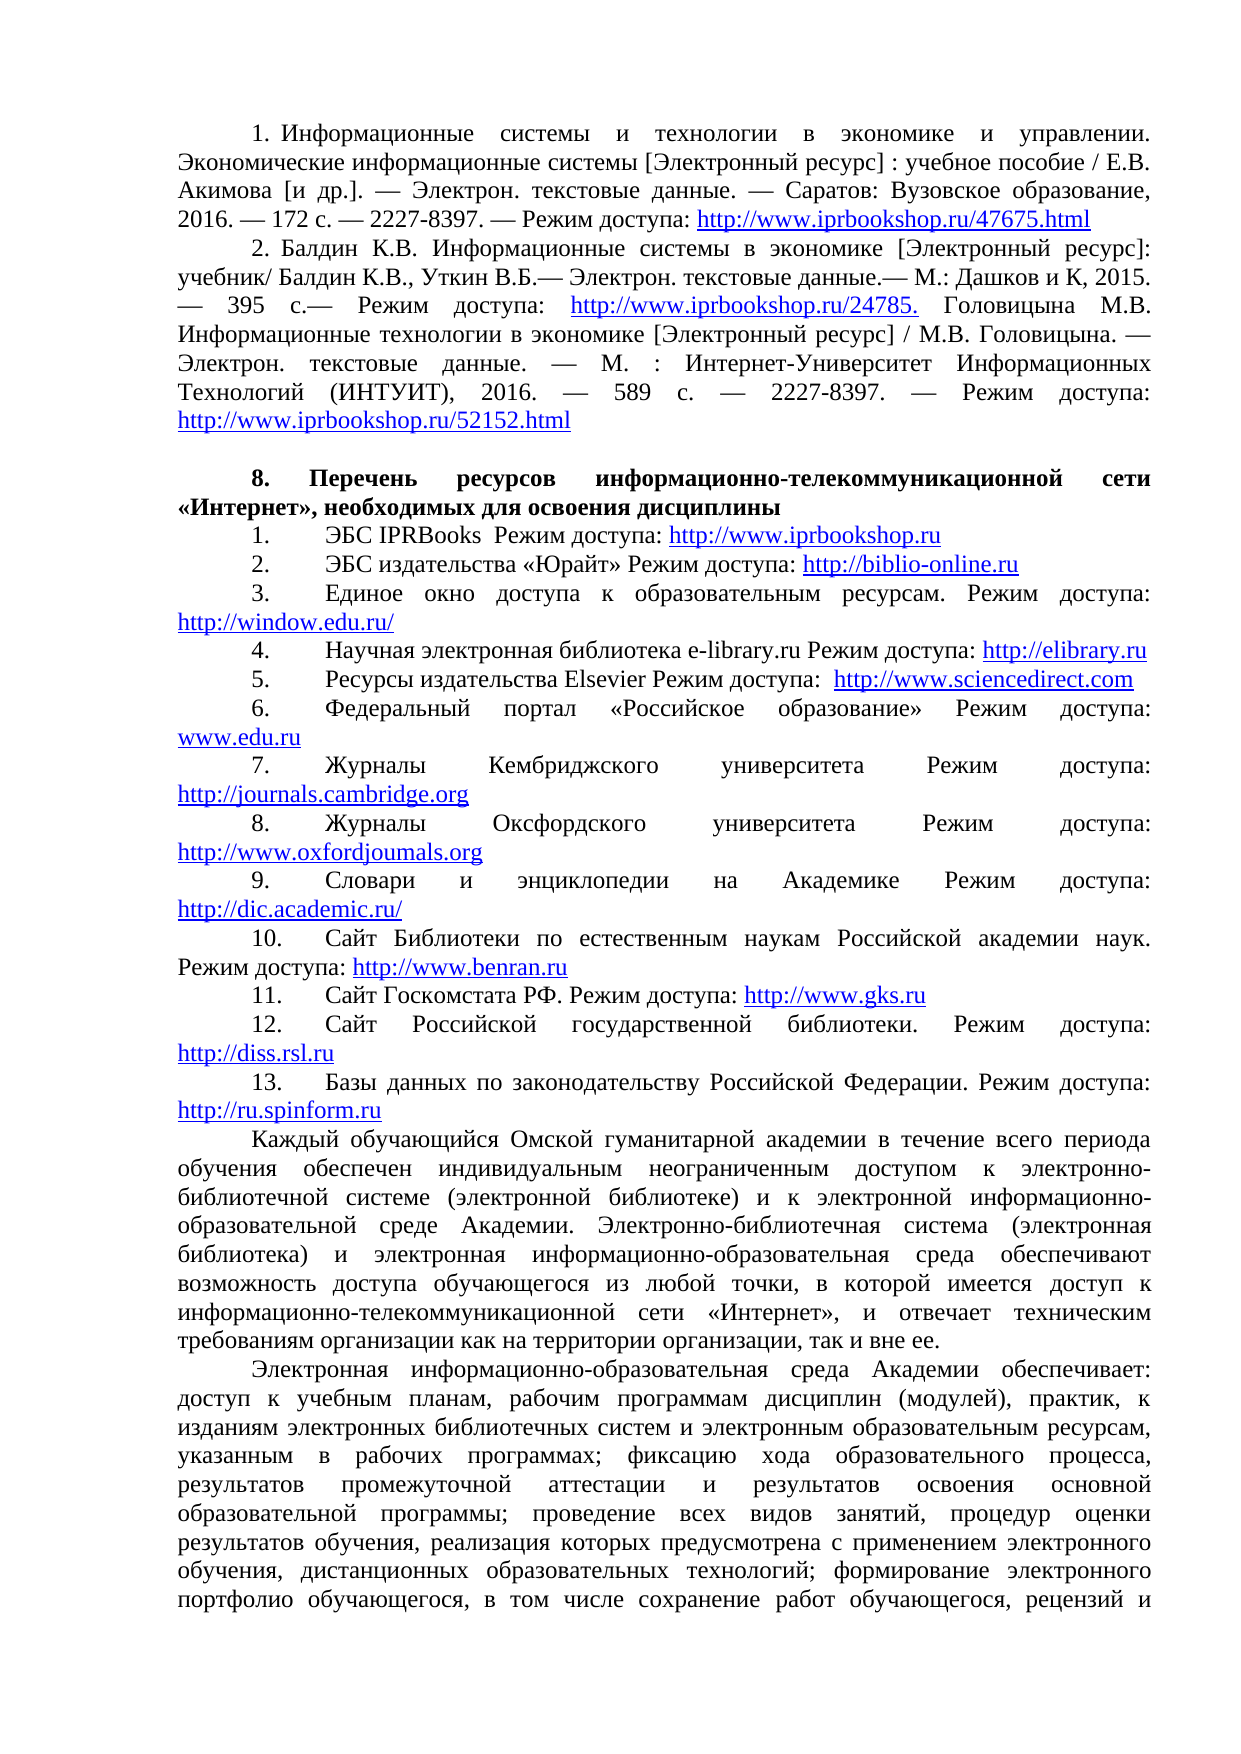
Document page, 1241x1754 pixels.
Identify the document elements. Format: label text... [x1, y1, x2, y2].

list Сайт Библиотеки по естественным наукам Российской академии наук. Режим доступа: http://www.benran.ru [177, 923, 1152, 981]
list Журналы Оксфордского университета Режим доступа: http://www.oxfordjoumals.org [177, 808, 1152, 866]
list Словари и энциклопедии на Академике Режим доступа: http://dic.academic.ru/ [177, 866, 1152, 923]
list ЭБС IPRBooks Режим доступа: http://www.iprbookshop.ru [177, 521, 1152, 549]
list ЭБС издательства «Юрайт» Режим доступа: http://biblio-online.ru [177, 549, 1152, 578]
list Федеральный портал «Российское образование» Режим доступа: www.edu.ru [177, 693, 1152, 751]
list Единое окно доступа к образовательным ресурсам. Режим доступа: http://window.edu.ru/ [177, 578, 1152, 636]
list Сайт Госкомстата РФ. Режим доступа: http://www.gks.ru [177, 981, 1152, 1009]
text 8. Перечень ресурсов информационно-телекоммуникационной сети «Интернет», необходимых для освоения дисциплины [177, 463, 1152, 521]
list Балдин К.В. Информационные системы в экономике [Электронный ресурс]: учебник/ Балдин К.В., Уткин В.Б.— Электрон. текстовые данные.— М.: Дашков и К, 2015.— 395 c.— Режим доступа: http://www.iprbookshop.ru/24785. Головицына М.В. Информационные технологии в экономике [Электронный ресурс] / М.В. Головицына. — Электрон. текстовые данные. — М. : Интернет-Университет Информационных Технологий (ИНТУИТ), 2016. — 589 c. — 2227-8397. — Режим доступа: http://www.iprbookshop.ru/52152.html [177, 233, 1152, 434]
list Информационные системы и технологии в экономике и управлении. Экономические информационные системы [Электронный ресурс] : учебное пособие / Е.В. Акимова [и др.]. — Электрон. текстовые данные. — Саратов: Вузовское образование, 2016. — 172 c. — 2227-8397. — Режим доступа: http://www.iprbookshop.ru/47675.html [177, 118, 1152, 233]
list Ресурсы издательства Elsevier Режим доступа: http://www.sciencedirect.com [177, 664, 1152, 693]
list Сайт Российской государственной библиотеки. Режим доступа: http://diss.rsl.ru [177, 1009, 1152, 1067]
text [177, 1354, 1152, 1613]
list Журналы Кембриджского университета Режим доступа: http://journals.cambridge.org [177, 751, 1152, 808]
list Научная электронная библиотека e-library.ru Режим доступа: http://elibrary.ru [177, 636, 1152, 664]
text Каждый обучающийся Омской гуманитарной академии в течение всего периода обучения обеспечен индивидуальным неограниченным доступом к электронно-библиотечной системе (электронной библиотеке) и к электронной информационно-образовательной среде Академии. Электронно-библиотечная система (электронная библиотека) и электронная информационно-образовательная среда обеспечивают возможность доступа обучающегося из любой точки, в которой имеется доступ к информационно-телекоммуникационной сети «Интернет», и отвечает техническим требованиям организации как на территории организации, так и вне ее. [177, 1124, 1152, 1354]
list Базы данных по законодательству Российской Федерации. Режим доступа: http://ru.spinform.ru [177, 1067, 1152, 1124]
